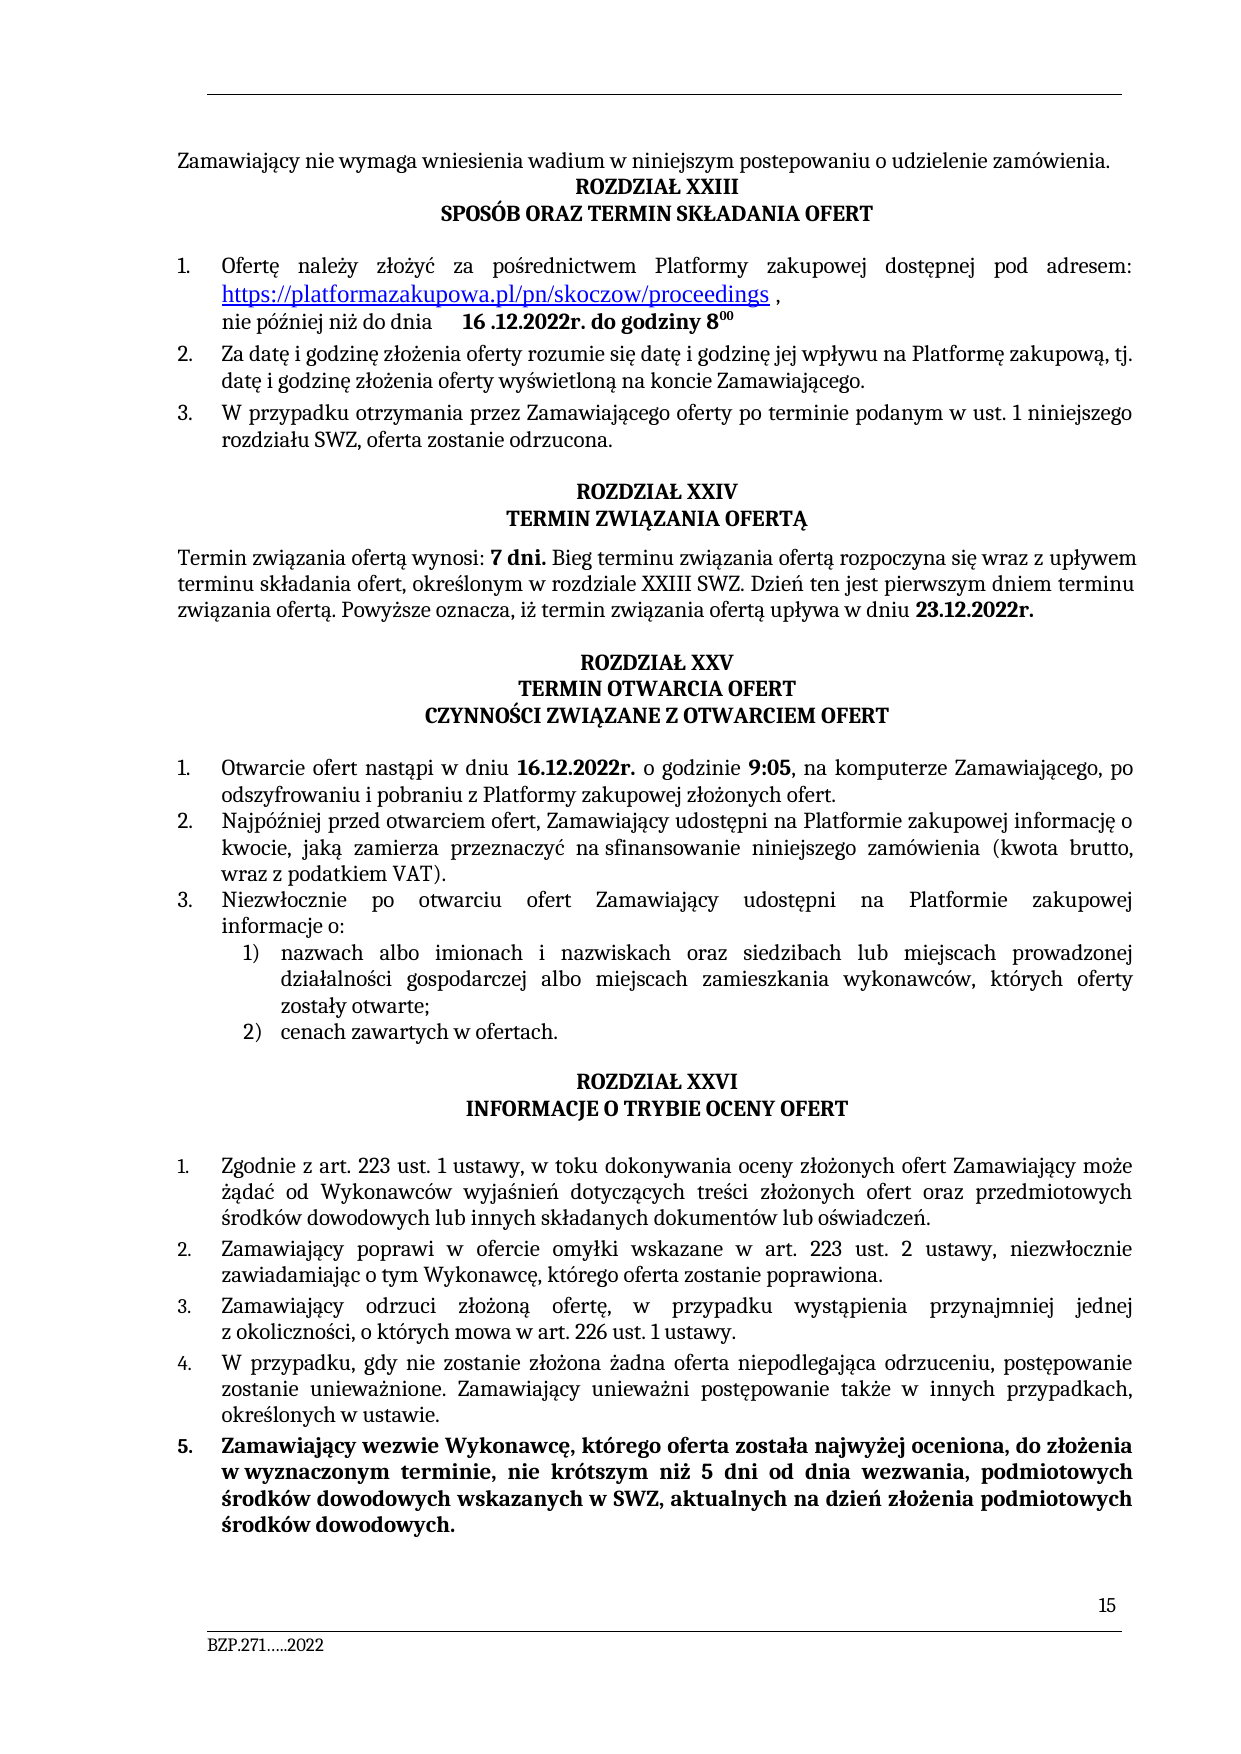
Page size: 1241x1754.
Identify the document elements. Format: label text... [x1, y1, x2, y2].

list Zamawiający poprawi w ofercie omyłki wskazane w art. 223 ust. 2 ustawy, niezwłocznie zawiadamiając o tym Wykonawcę, którego oferta zostanie poprawiona. [177, 1236, 1134, 1288]
subtitle ROZDZIAŁ XXIII [177, 174, 1137, 200]
subtitle ROZDZIAŁ XXV [177, 650, 1137, 676]
list Otwarcie ofert nastąpi w dniu 16.12.2022r. o godzinie 9:05, na komputerze Zamawiającego, po odszyfrowaniu i pobraniu z Platformy zakupowej złożonych ofert. [177, 755, 1134, 808]
list Niezwłocznie po otwarciu ofert Zamawiający udostępni na Platformie zakupowej informacje o: [177, 887, 1134, 940]
list cenach zawartych w ofertach. [243, 1019, 1134, 1045]
list nazwach albo imionach i nazwiskach oraz siedzibach lub miejscach prowadzonej działalności gospodarczej albo miejscach zamieszkania wykonawców, których oferty zostały otwarte; [243, 940, 1134, 1019]
list Zgodnie z art. 223 ust. 1 ustawy, w toku dokonywania oceny złożonych ofert Zamawiający może żądać od Wykonawców wyjaśnień dotyczących treści złożonych ofert oraz przedmiotowych środków dowodowych lub innych składanych dokumentów lub oświadczeń. [177, 1152, 1134, 1231]
list Najpóźniej przed otwarciem ofert, Zamawiający udostępni na Platformie zakupowej informację o kwocie, jaką zamierza przeznaczyć na sfinansowanie niniejszego zamówienia (kwota brutto, wraz z podatkiem VAT). [177, 808, 1134, 887]
list Ofertę należy złożyć za pośrednictwem Platformy zakupowej dostępnej pod adresem: https://platformazakupowa.pl/pn/skoczow/proceedings , [177, 253, 1134, 308]
list Zamawiający wezwie Wykonawcę, którego oferta została najwyżej oceniona, do złożenia w wyznaczonym terminie, nie krótszym niż 5 dni od dnia wezwania, podmiotowych środków dowodowych wskazanych w SWZ, aktualnych na dzień złożenia podmiotowych środków dowodowych. [177, 1433, 1134, 1538]
list W przypadku, gdy nie zostanie złożona żadna oferta niepodlegająca odrzuceniu, postępowanie zostanie unieważnione. Zamawiający unieważni postępowanie także w innych przypadkach, określonych w ustawie. [177, 1349, 1134, 1428]
subtitle TERMIN OTWARCIA OFERT [177, 676, 1137, 702]
subtitle SPOSÓB ORAZ TERMIN SKŁADANIA OFERT [177, 200, 1137, 227]
list Zamawiający odrzuci złożoną ofertę, w przypadku wystąpienia przynajmniej jednej z okoliczności, o których mowa w art. 226 ust. 1 ustawy. [177, 1292, 1134, 1345]
subtitle INFORMACJE O TRYBIE OCENY OFERT [177, 1096, 1137, 1122]
text nie później niż do dnia 16 .12.2022r. do godziny 800 [222, 308, 1134, 335]
list Za datę i godzinę złożenia oferty rozumie się datę i godzinę jej wpływu na Platformę zakupową, tj. datę i godzinę złożenia oferty wyświetloną na koncie Zamawiającego. [177, 341, 1134, 394]
subtitle ROZDZIAŁ XXVI [177, 1069, 1137, 1096]
subtitle ROZDZIAŁ XXIV [177, 479, 1137, 506]
subtitle TERMIN ZWIĄZANIA OFERTĄ [177, 506, 1137, 532]
list W przypadku otrzymania przez Zamawiającego oferty po terminie podanym w ust. 1 niniejszego rozdziału SWZ, oferta zostanie odrzucona. [177, 400, 1134, 453]
text Zamawiający nie wymaga wniesienia wadium w niniejszym postepowaniu o udzielenie zamówienia. [177, 148, 1137, 174]
subtitle CZYNNOŚCI ZWIĄZANE Z OTWARCIEM OFERT [177, 702, 1137, 729]
text Termin związania ofertą wynosi: 7 dni. Bieg terminu związania ofertą rozpoczyna się wraz z upływem terminu składania ofert, określonym w rozdziale XXIII SWZ. Dzień ten jest pierwszym dniem terminu związania ofertą. Powyższe oznacza, iż termin związania ofertą upływa w dniu 23.12.2022r. [177, 544, 1137, 623]
